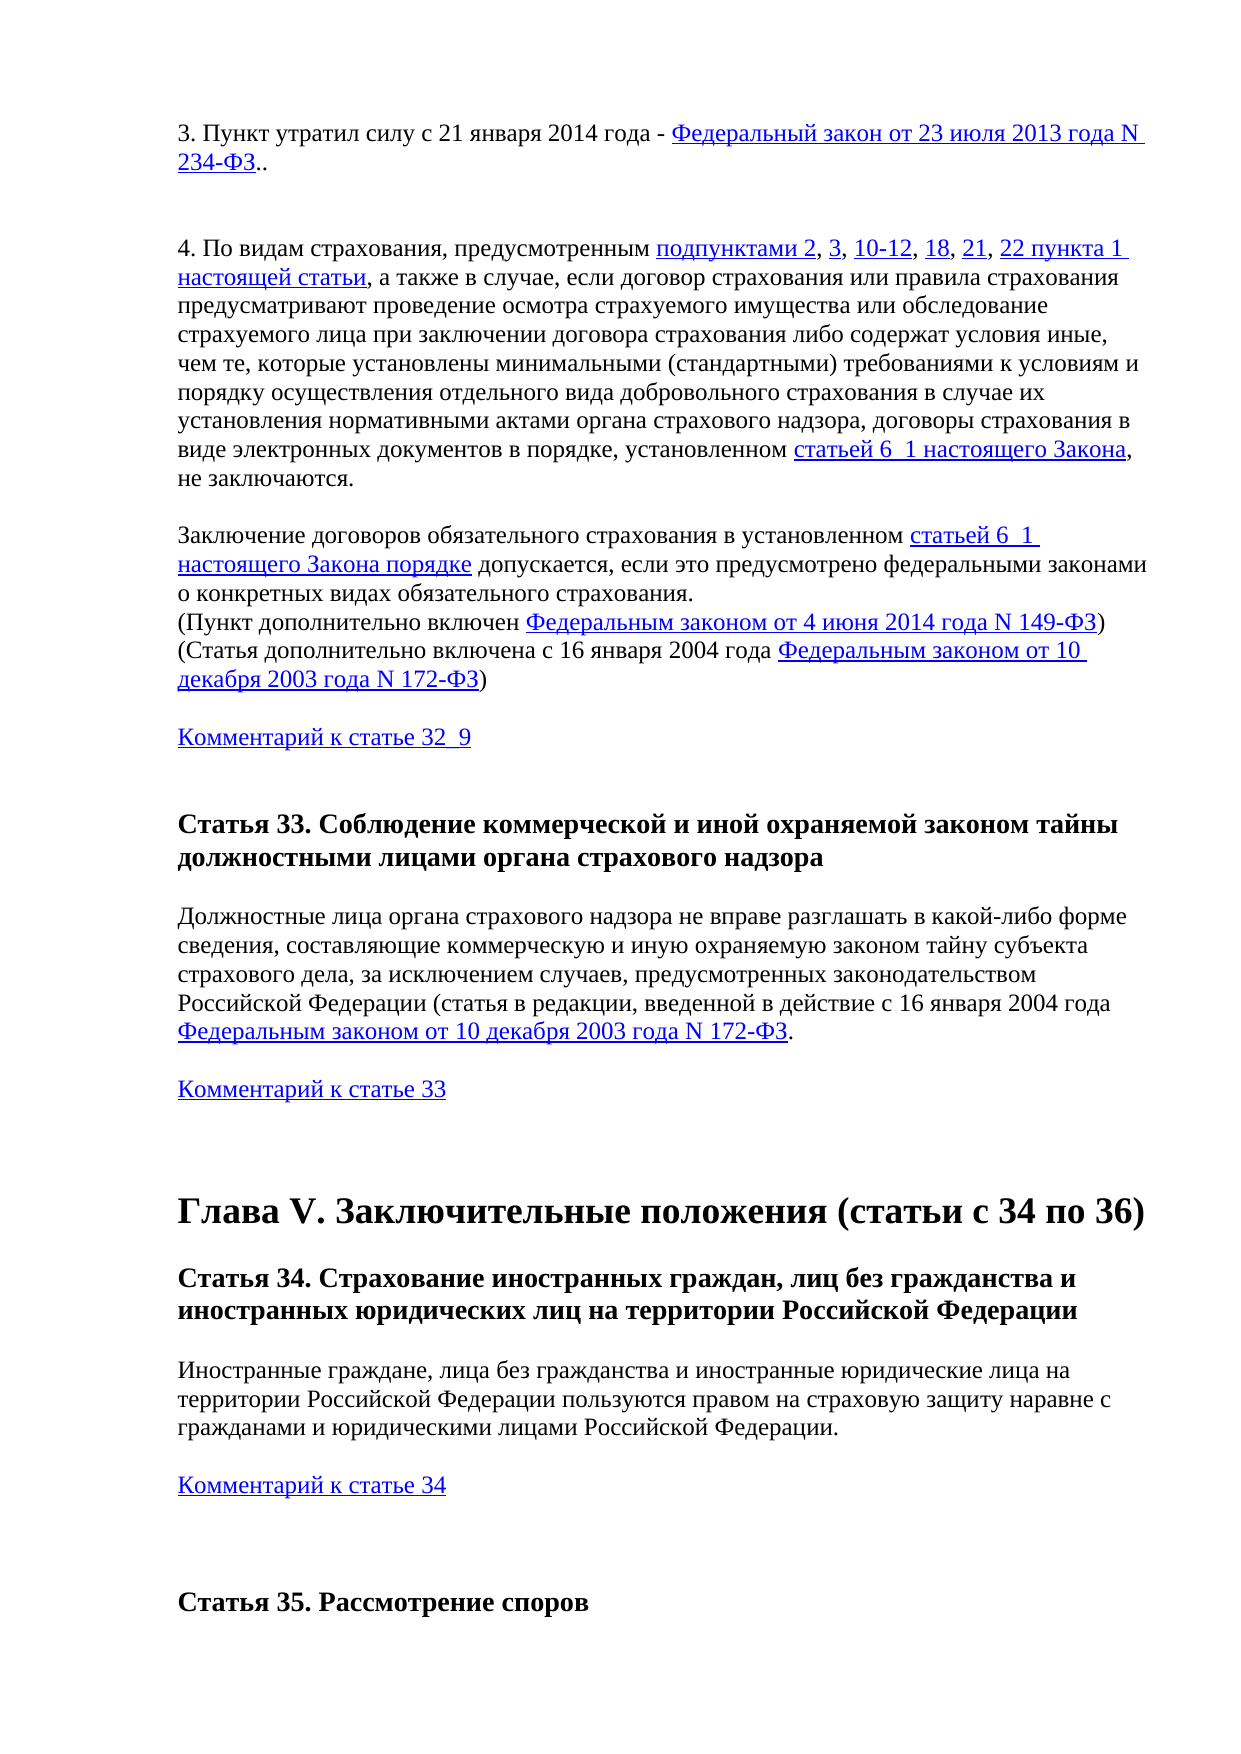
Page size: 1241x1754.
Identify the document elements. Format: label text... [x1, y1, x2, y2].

text Статья 35. Рассмотрение споров [177, 1584, 1152, 1617]
text 4. По видам страхования, предусмотренным подпунктами 2, 3, 10-12, 18, 21, 22 пункта 1 настоящей статьи, а также в случае, если договор страхования или правила страхования предусматривают проведение осмотра страхуемого имущества или обследование страхуемого лица при заключении договора страхования либо содержат условия иные, чем те, которые установлены минимальными (стандартными) требованиями к условиям и порядку осуществления отдельного вида добровольного страхования в случае их установления нормативными актами органа страхового надзора, договоры страхования в виде электронных документов в порядке, установленном статьей 6_1 настоящего Закона, не заключаются. Заключение договоров обязательного страхования в установленном статьей 6_1 настоящего Закона порядке допускается, если это предусмотрено федеральными законами о конкретных видах обязательного страхования. (Пункт дополнительно включен Федеральным законом от 4 июня 2014 года N 149-ФЗ) (Статья дополнительно включена с 16 января 2004 года Федеральным законом от 10 декабря 2003 года N 172-ФЗ) Комментарий к статье 32_9 [177, 233, 1152, 778]
text Иностранные граждане, лица без гражданства и иностранные юридические лица на территории Российской Федерации пользуются правом на страховую защиту наравне с гражданами и юридическими лицами Российской Федерации. Комментарий к статье 34 [177, 1355, 1152, 1555]
text Должностные лица органа страхового надзора не вправе разглашать в какой-либо форме сведения, составляющие коммерческую и иную охраняемую законом тайну субъекта страхового дела, за исключением случаев, предусмотренных законодательством Российской Федерации (статья в редакции, введенной в действие с 16 января 2004 года Федеральным законом от 10 декабря 2003 года N 172-ФЗ. Комментарий к статье 33 [177, 901, 1152, 1159]
text 3. Пункт утратил силу с 21 января 2014 года - Федеральный закон от 23 июля 2013 года N 234-ФЗ.. [177, 118, 1152, 204]
text Статья 33. Соблюдение коммерческой и иной охраняемой законом тайны должностными лицами органа страхового надзора [177, 807, 1152, 872]
text Статья 34. Страхование иностранных граждан, лиц без гражданства и иностранных юридических лиц на территории Российской Федерации [177, 1261, 1152, 1326]
text Глава V. Заключительные положения (статьи с 34 по 36) [177, 1189, 1152, 1232]
